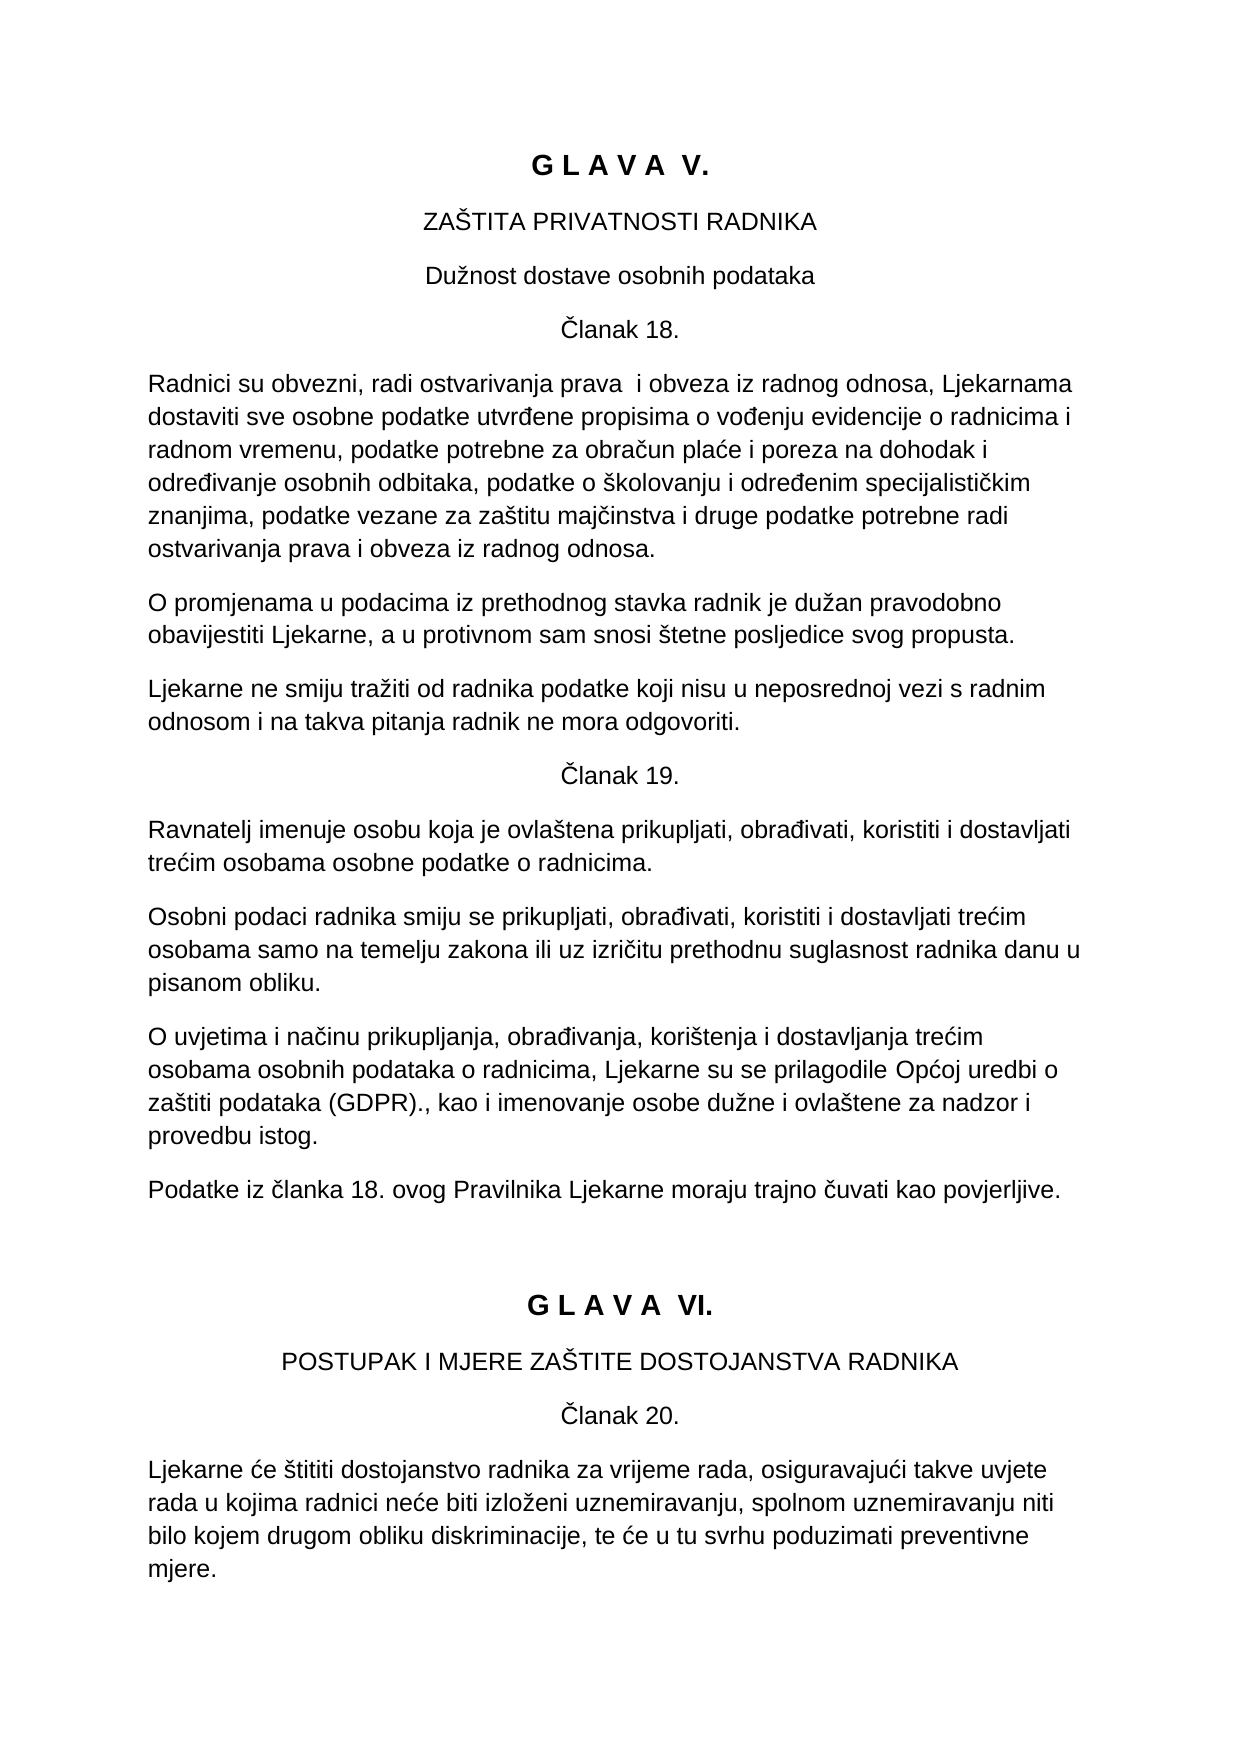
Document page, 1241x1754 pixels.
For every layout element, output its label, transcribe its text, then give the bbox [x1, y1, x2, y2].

text POSTUPAK I MJERE ZAŠTITE DOSTOJANSTVA RADNIKA [148, 1347, 1093, 1376]
text Radnici su obvezni, radi ostvarivanja prava i obveza iz radnog odnosa, Ljekarnama dostaviti sve osobne podatke utvrđene propisima o vođenju evidencije o radnicima i radnom vremenu, podatke potrebne za obračun plaće i poreza na dohodak i određivanje osobnih odbitaka, podatke o školovanju i određenim specijalističkim znanjima, podatke vezane za zaštitu majčinstva i druge podatke potrebne radi ostvarivanja prava i obveza iz radnog odnosa. [148, 368, 1093, 562]
text O promjenama u podacima iz prethodnog stavka radnik je dužan pravodobno obavijestiti Ljekarne, a u protivnom sam snosi štetne posljedice svog propusta. [148, 587, 1093, 649]
text G L A V A VI. [148, 1288, 1093, 1322]
text Članak 20. [148, 1401, 1093, 1430]
text Osobni podaci radnika smiju se prikupljati, obrađivati, koristiti i dostavljati trećim osobama samo na temelju zakona ili uz izričitu prethodnu suglasnost radnika danu u pisanom obliku. [148, 902, 1093, 997]
text ZAŠTITA PRIVATNOSTI RADNIKA [148, 207, 1093, 236]
text Članak 18. [148, 315, 1093, 343]
text Dužnost dostave osobnih podataka [148, 261, 1093, 289]
text Ravnatelj imenuje osobu koja je ovlaštena prikupljati, obrađivati, koristiti i dostavljati trećim osobama osobne podatke o radnicima. [148, 815, 1093, 877]
text O uvjetima i načinu prikupljanja, obrađivanja, korištenja i dostavljanja trećim osobama osobnih podataka o radnicima, Ljekarne su se prilagodile Općoj uredbi o zaštiti podataka (GDPR)., kao i imenovanje osobe dužne i ovlaštene za nadzor i provedbu istog. [148, 1022, 1093, 1150]
text Ljekarne ne smiju tražiti od radnika podatke koji nisu u neposrednoj vezi s radnim odnosom i na takva pitanja radnik ne mora odgovoriti. [148, 674, 1093, 736]
text G L A V A V. [148, 148, 1093, 181]
text Ljekarne će štititi dostojanstvo radnika za vrijeme rada, osiguravajući takve uvjete rada u kojima radnici neće biti izloženi uznemiravanju, spolnom uznemiravanju niti bilo kojem drugom obliku diskriminacije, te će u tu svrhu poduzimati preventivne mjere. [148, 1455, 1093, 1583]
text Članak 19. [148, 761, 1093, 790]
text Podatke iz članka 18. ovog Pravilnika Ljekarne moraju trajno čuvati kao povjerljive. [148, 1175, 1093, 1203]
